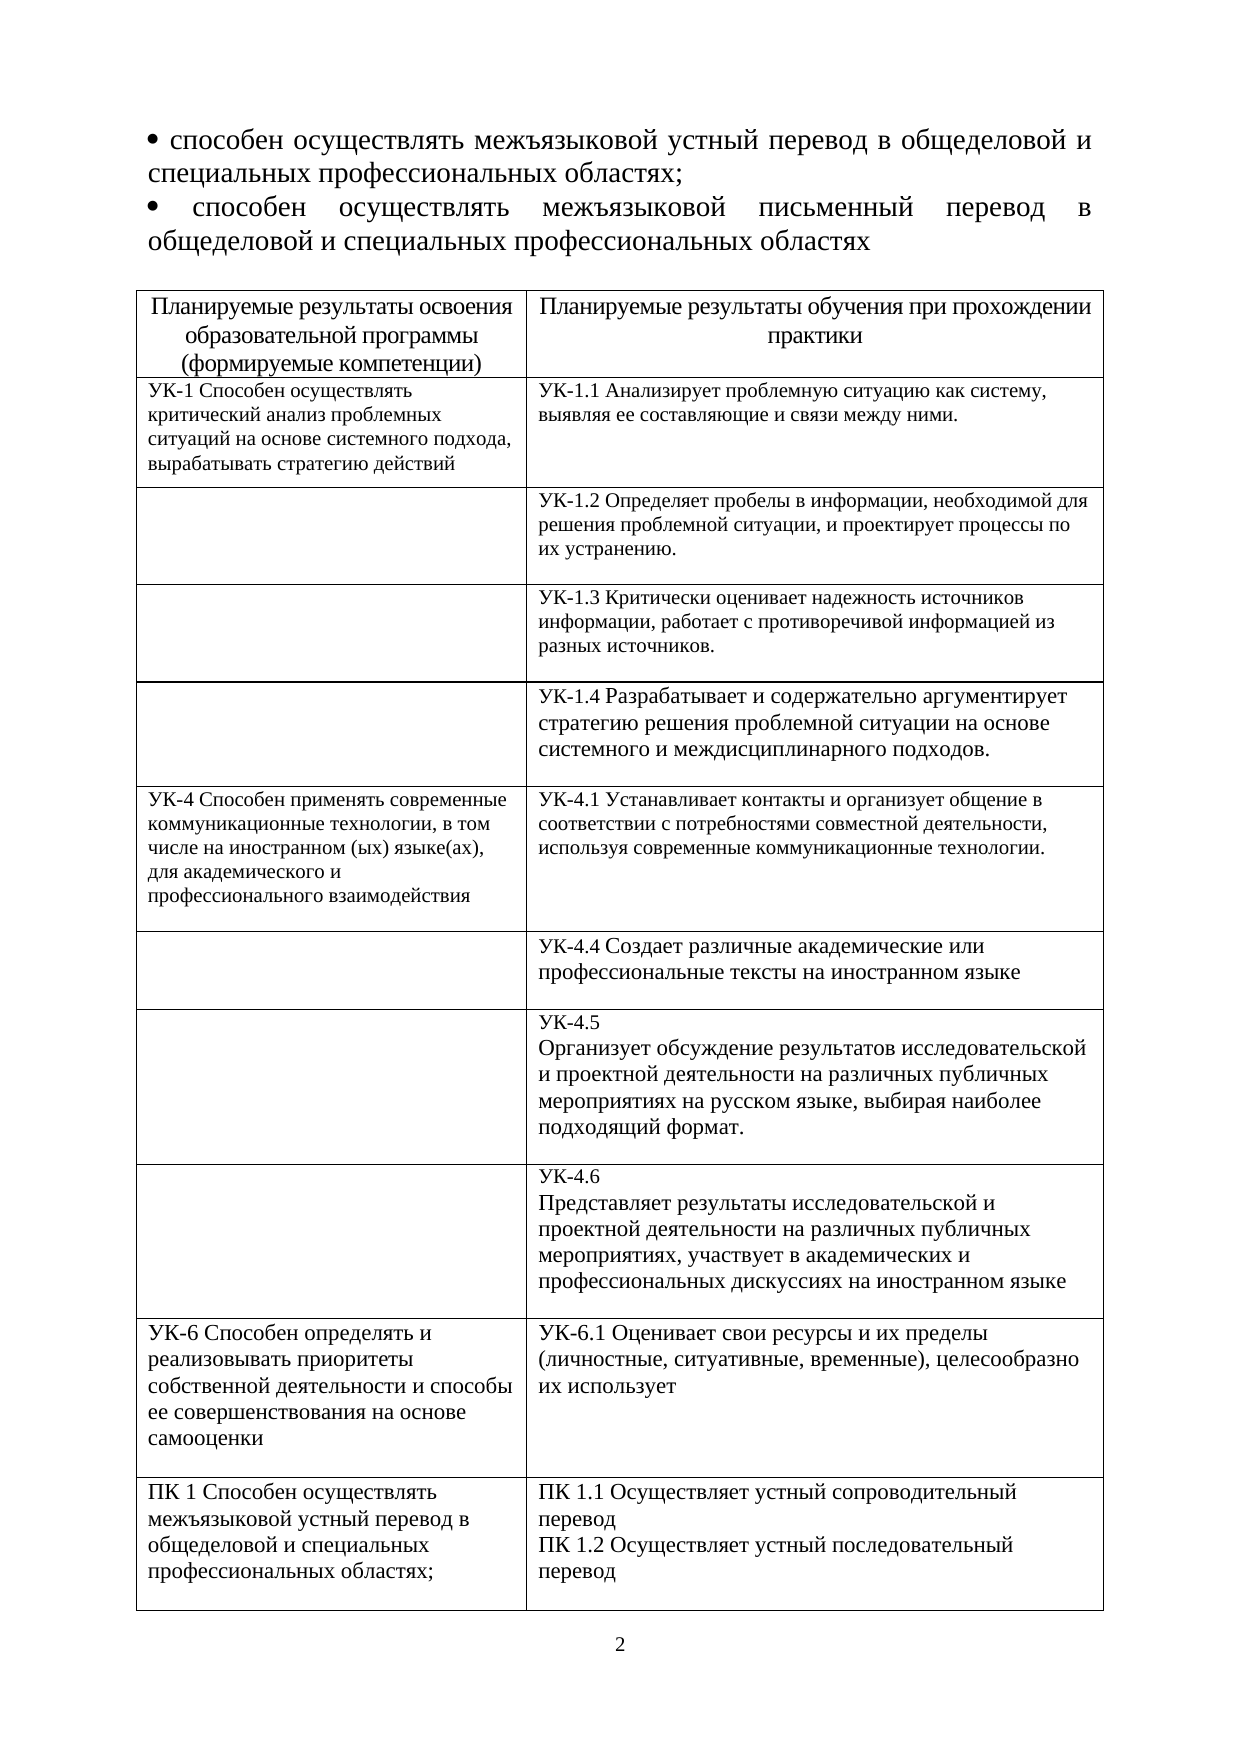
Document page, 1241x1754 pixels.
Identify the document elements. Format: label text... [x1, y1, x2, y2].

table_cell [137, 585, 526, 681]
table_header Планируемые результаты освоения образовательной программы (формируемые компетенции) [137, 291, 526, 377]
text способен осуществлять межъязыковой устный перевод в общеделовой и специальных профессиональных областях; [148, 122, 1092, 189]
text способен осуществлять межъязыковой письменный перевод в общеделовой и специальных профессиональных областях [148, 189, 1092, 256]
table_cell УК-1 Способен осуществлять критический анализ проблемных ситуаций на основе системного подхода, вырабатывать стратегию действий [137, 378, 526, 487]
table_cell УК-1.1 Анализирует проблемную ситуацию как систему, выявляя ее составляющие и связи между ними. [527, 378, 1103, 487]
table_cell УК-4.1 Устанавливает контакты и организует общение в соответствии с потребностями совместной деятельности, используя современные коммуникационные технологии. [527, 787, 1103, 931]
table_cell УК-6 Способен определять и реализовывать приоритеты собственной деятельности и способы ее совершенствования на основе самооценки [137, 1319, 526, 1477]
table_cell УК-4.4 Создает различные академические или профессиональные тексты на иностранном языке [527, 932, 1103, 1009]
table_cell ПК 1.1 Осуществляет устный сопроводительный перевод ПК 1.2 Осуществляет устный последовательный перевод [527, 1478, 1103, 1610]
table_cell УК-4 Способен применять современные коммуникационные технологии, в том числе на иностранном (ых) языке(ах), для академического и профессионального взаимодействия [137, 787, 526, 931]
table_cell [137, 488, 526, 584]
table_cell [137, 1165, 526, 1318]
table_cell УК-1.2 Определяет пробелы в информации, необходимой для решения проблемной ситуации, и проектирует процессы по их устранению. [527, 488, 1103, 584]
table_cell УК-6.1 Оценивает свои ресурсы и их пределы (личностные, ситуативные, временные), целесообразно их использует [527, 1319, 1103, 1477]
table_cell УК-4.5 Организует обсуждение результатов исследовательской и проектной деятельности на различных публичных мероприятиях на русском языке, выбирая наиболее подходящий формат. [527, 1010, 1103, 1163]
table_cell [137, 1010, 526, 1163]
table_cell УК-4.6 Представляет результаты исследовательской и проектной деятельности на различных публичных мероприятиях, участвует в академических и профессиональных дискуссиях на иностранном языке [527, 1165, 1103, 1318]
table_cell УК-1.3 Критически оценивает надежность источников информации, работает с противоречивой информацией из разных источников. [527, 585, 1103, 681]
table_cell [137, 932, 526, 1009]
table_header Планируемые результаты обучения при прохождении практики [527, 291, 1103, 377]
table_cell ПК 1 Способен осуществлять межъязыковой устный перевод в общеделовой и специальных профессиональных областях; [137, 1478, 526, 1610]
table_cell УК-1.4 Разрабатывает и содержательно аргументирует стратегию решения проблемной ситуации на основе системного и междисциплинарного подходов. [527, 683, 1103, 786]
table_cell [137, 683, 526, 786]
